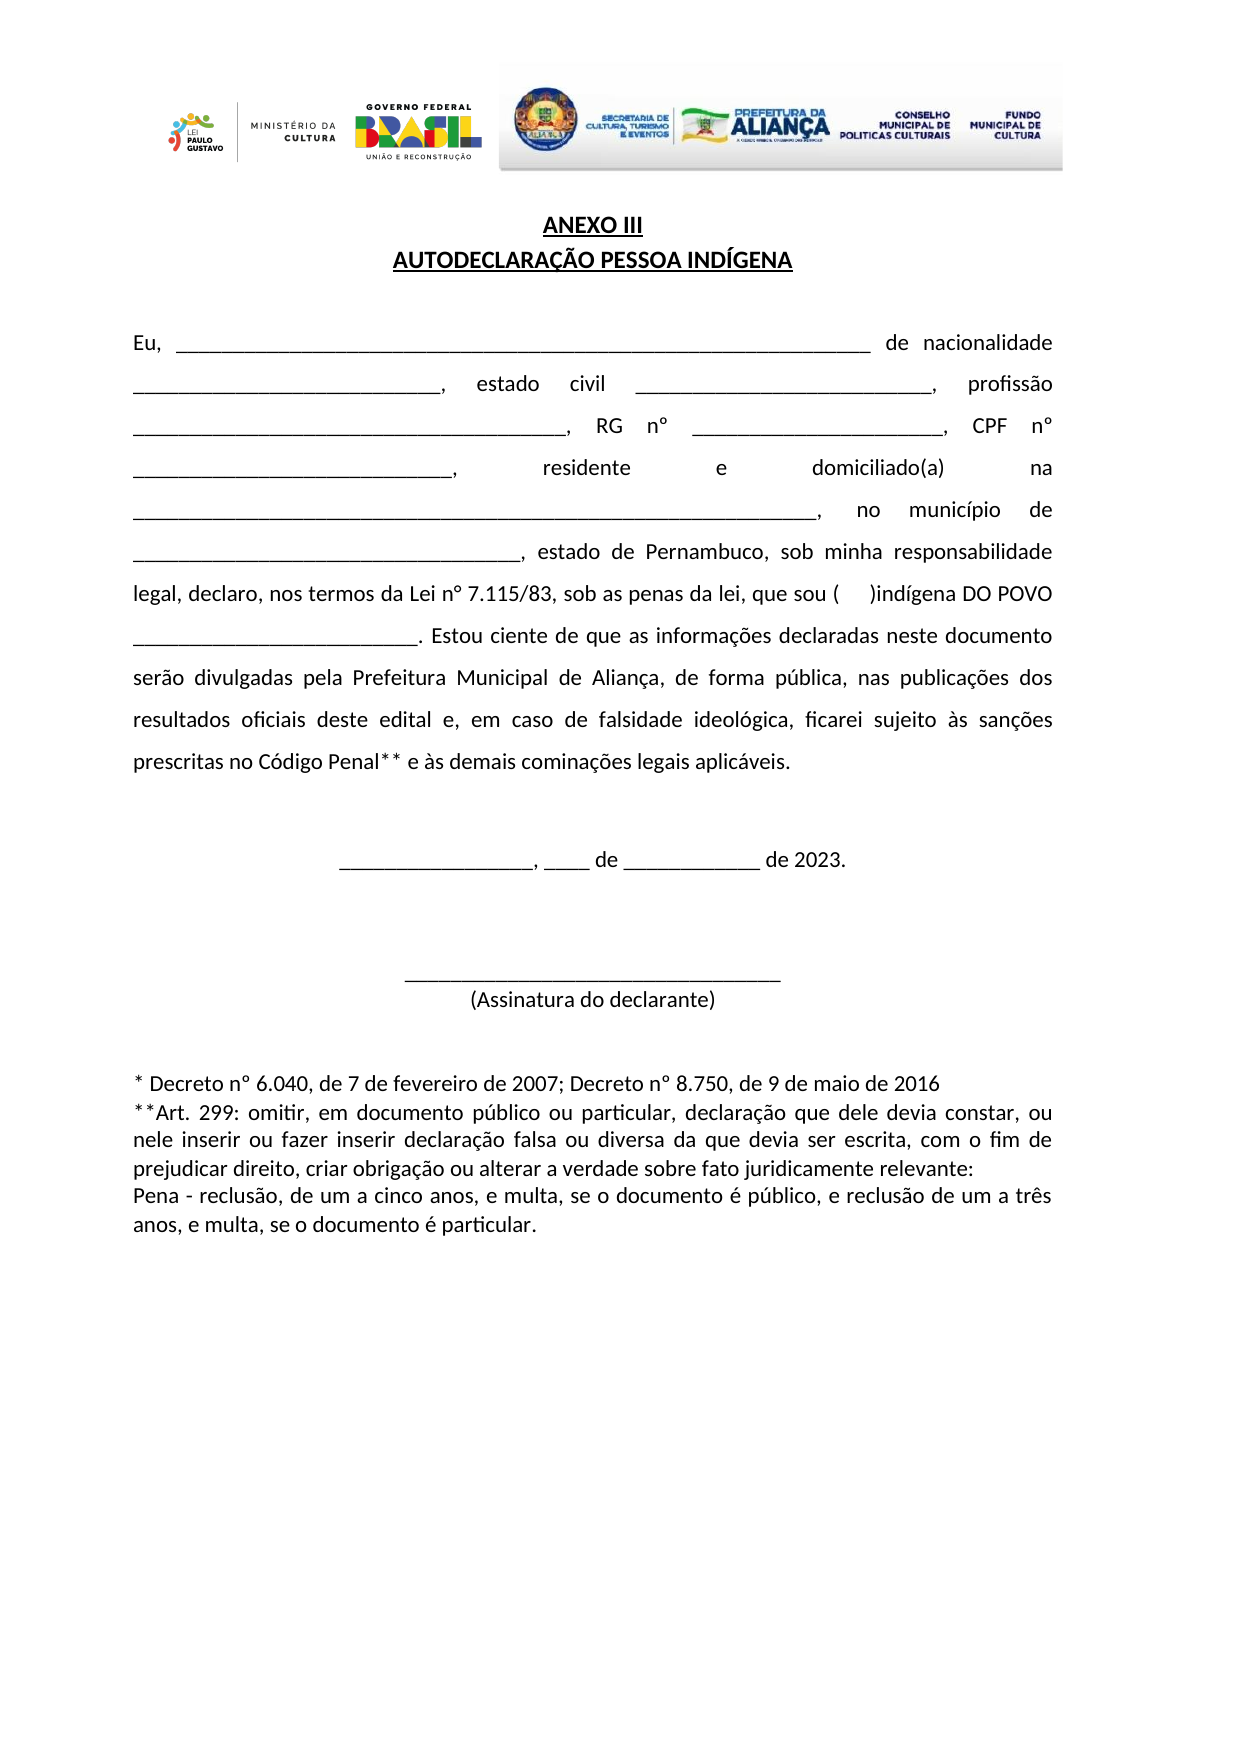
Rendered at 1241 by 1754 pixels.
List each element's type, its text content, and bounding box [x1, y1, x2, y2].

text Eu, _____________________________________________________________ de nacionalidade ___________________________, estado civil __________________________, profissão ______________________________________, RG nº ______________________, CPF nº ____________________________, residente e domiciliado(a) na ____________________________________________________________, no município de __________________________________, estado de Pernambuco, sob minha responsabilidade legal, declaro, nos termos da Lei n° 7.115/83, sob as penas da lei, que sou ( )indígena DO POVO _________________________. Estou ciente de que as informações declaradas neste documento serão divulgadas pela Prefeitura Municipal de Aliança, de forma pública, nas publicações dos resultados oficiais deste edital e, em caso de falsidade ideológica, ficarei sujeito às sanções prescritas no Código Penal** e às demais cominações legais aplicáveis. [133, 328, 1053, 775]
text Pena - reclusão, de um a cinco anos, e multa, se o documento é público, e reclusão de um a três anos, e multa, se o documento é particular. [133, 1182, 1053, 1238]
text _________________, ____ de ____________ de 2023. [133, 845, 1053, 873]
text AUTODECLARAÇÃO PESSOA INDÍGENA [133, 244, 1053, 274]
text _________________________________ [133, 957, 1053, 986]
text ANEXO III [133, 209, 1053, 239]
text **Art. 299: omitir, em documento público ou particular, declaração que dele devia constar, ou nele inserir ou fazer inserir declaração falsa ou diversa da que devia ser escrita, com o fim de prejudicar direito, criar obrigação ou alterar a verdade sobre fato juridicamente relevante: [133, 1098, 1053, 1182]
picture [134, 18, 1063, 209]
text (Assinatura do declarante) [133, 986, 1053, 1013]
text * Decreto nº 6.040, de 7 de fevereiro de 2007; Decreto nº 8.750, de 9 de maio de 2016 [133, 1069, 1053, 1098]
